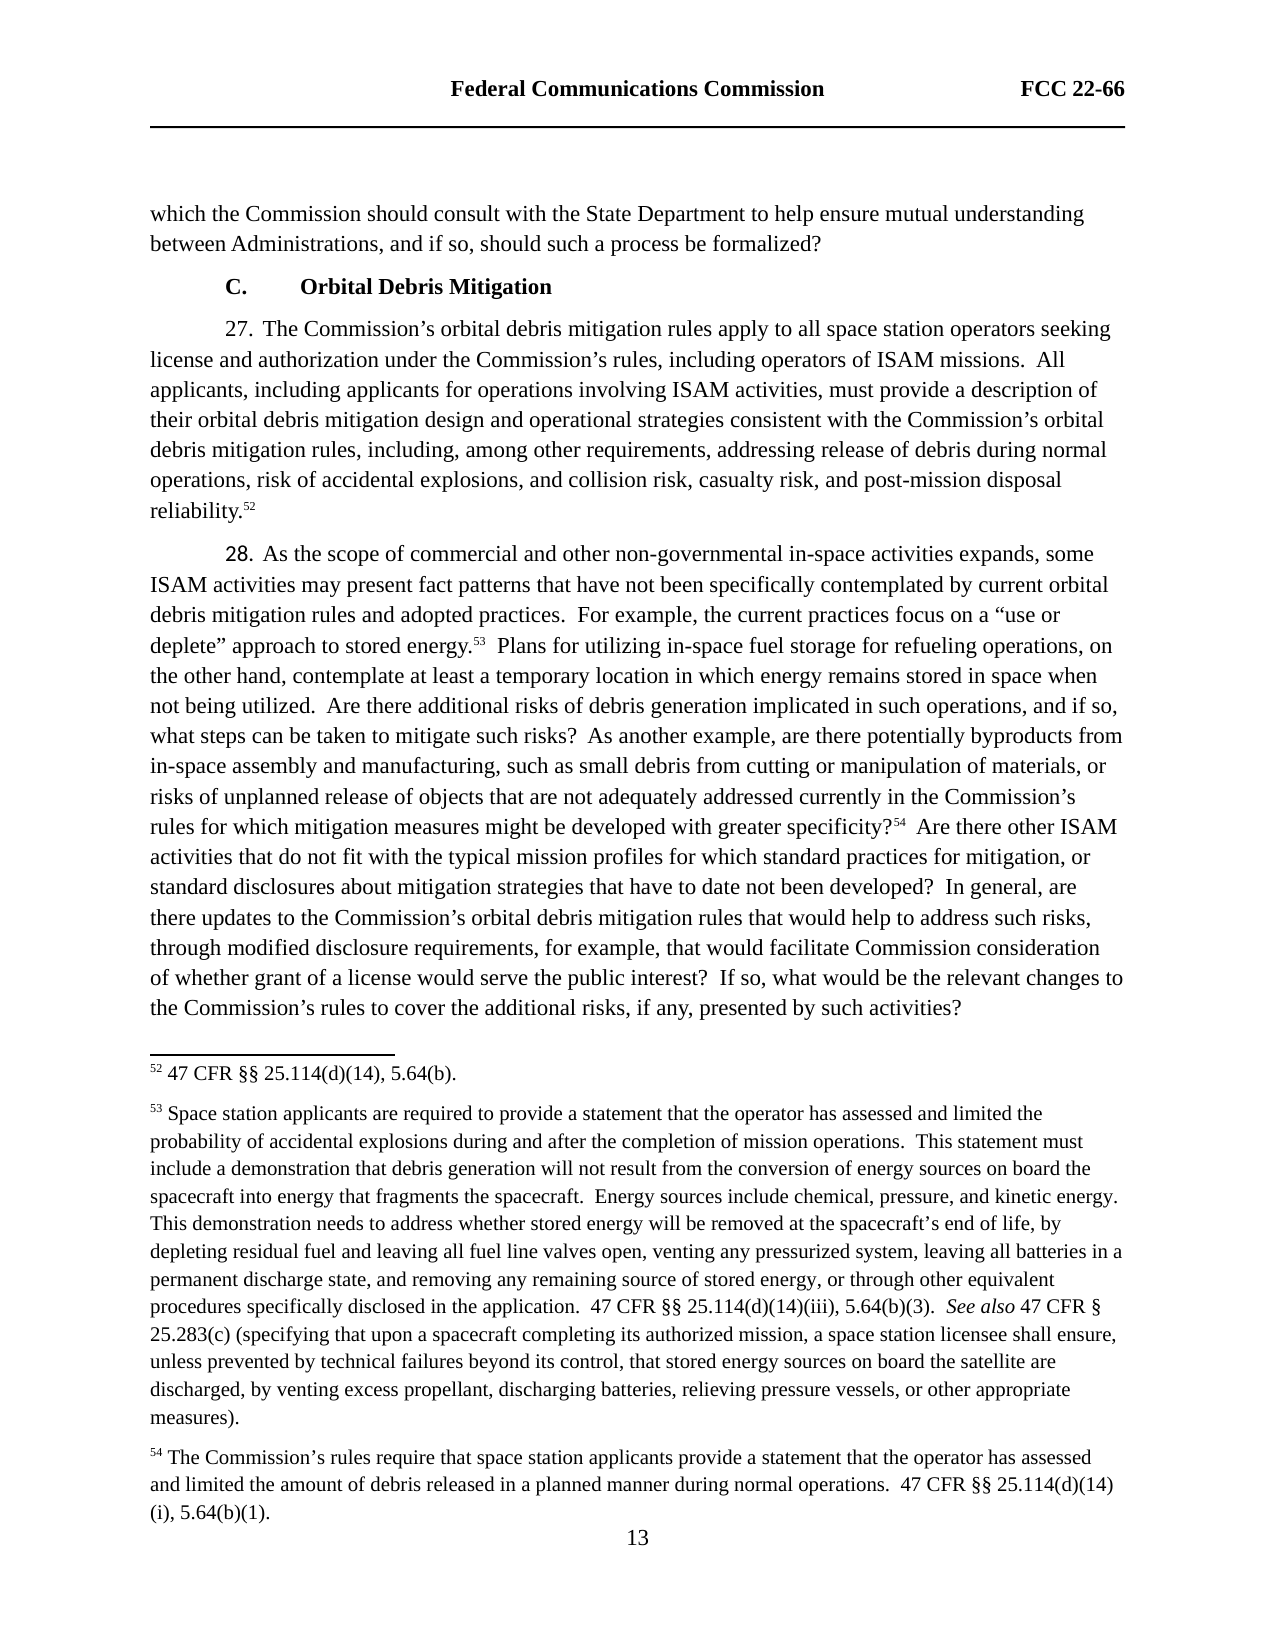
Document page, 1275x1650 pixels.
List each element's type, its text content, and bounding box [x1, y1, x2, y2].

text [150, 200, 1125, 256]
subtitle Orbital Debris Mitigation [225, 273, 1125, 299]
text As the scope of commercial and other non-governmental in-space activities expands, some ISAM activities may present fact patterns that have not been specifically contemplated by current orbital debris mitigation rules and adopted practices. For example, the current practices focus on a “use or deplete” approach to stored energy. Plans for utilizing in-space fuel storage for refueling operations, on the other hand, contemplate at least a temporary location in which energy remains stored in space when not being utilized. Are there additional risks of debris generation implicated in such operations, and if so, what steps can be taken to mitigate such risks? As another example, are there potentially byproducts from in-space assembly and manufacturing, such as small debris from cutting or manipulation of materials, or risks of unplanned release of objects that are not adequately addressed currently in the Commission’s rules for which mitigation measures might be developed with greater specificity? Are there other ISAM activities that do not fit with the typical mission profiles for which standard practices for mitigation, or standard disclosures about mitigation strategies that have to date not been developed? In general, are there updates to the Commission’s orbital debris mitigation rules that would help to address such risks, through modified disclosure requirements, for example, that would facilitate Commission consideration of whether grant of a license would serve the public interest? If so, what would be the relevant changes to the Commission’s rules to cover the additional risks, if any, presented by such activities? [150, 539, 1125, 1021]
text The Commission’s orbital debris mitigation rules apply to all space station operators seeking license and authorization under the Commission’s rules, including operators of ISAM missions. All applicants, including applicants for operations involving ISAM activities, must provide a description of their orbital debris mitigation design and operational strategies consistent with the Commission’s orbital debris mitigation rules, including, among other requirements, addressing release of debris during normal operations, risk of accidental explosions, and collision risk, casualty risk, and post-mission disposal reliability. [150, 315, 1125, 523]
